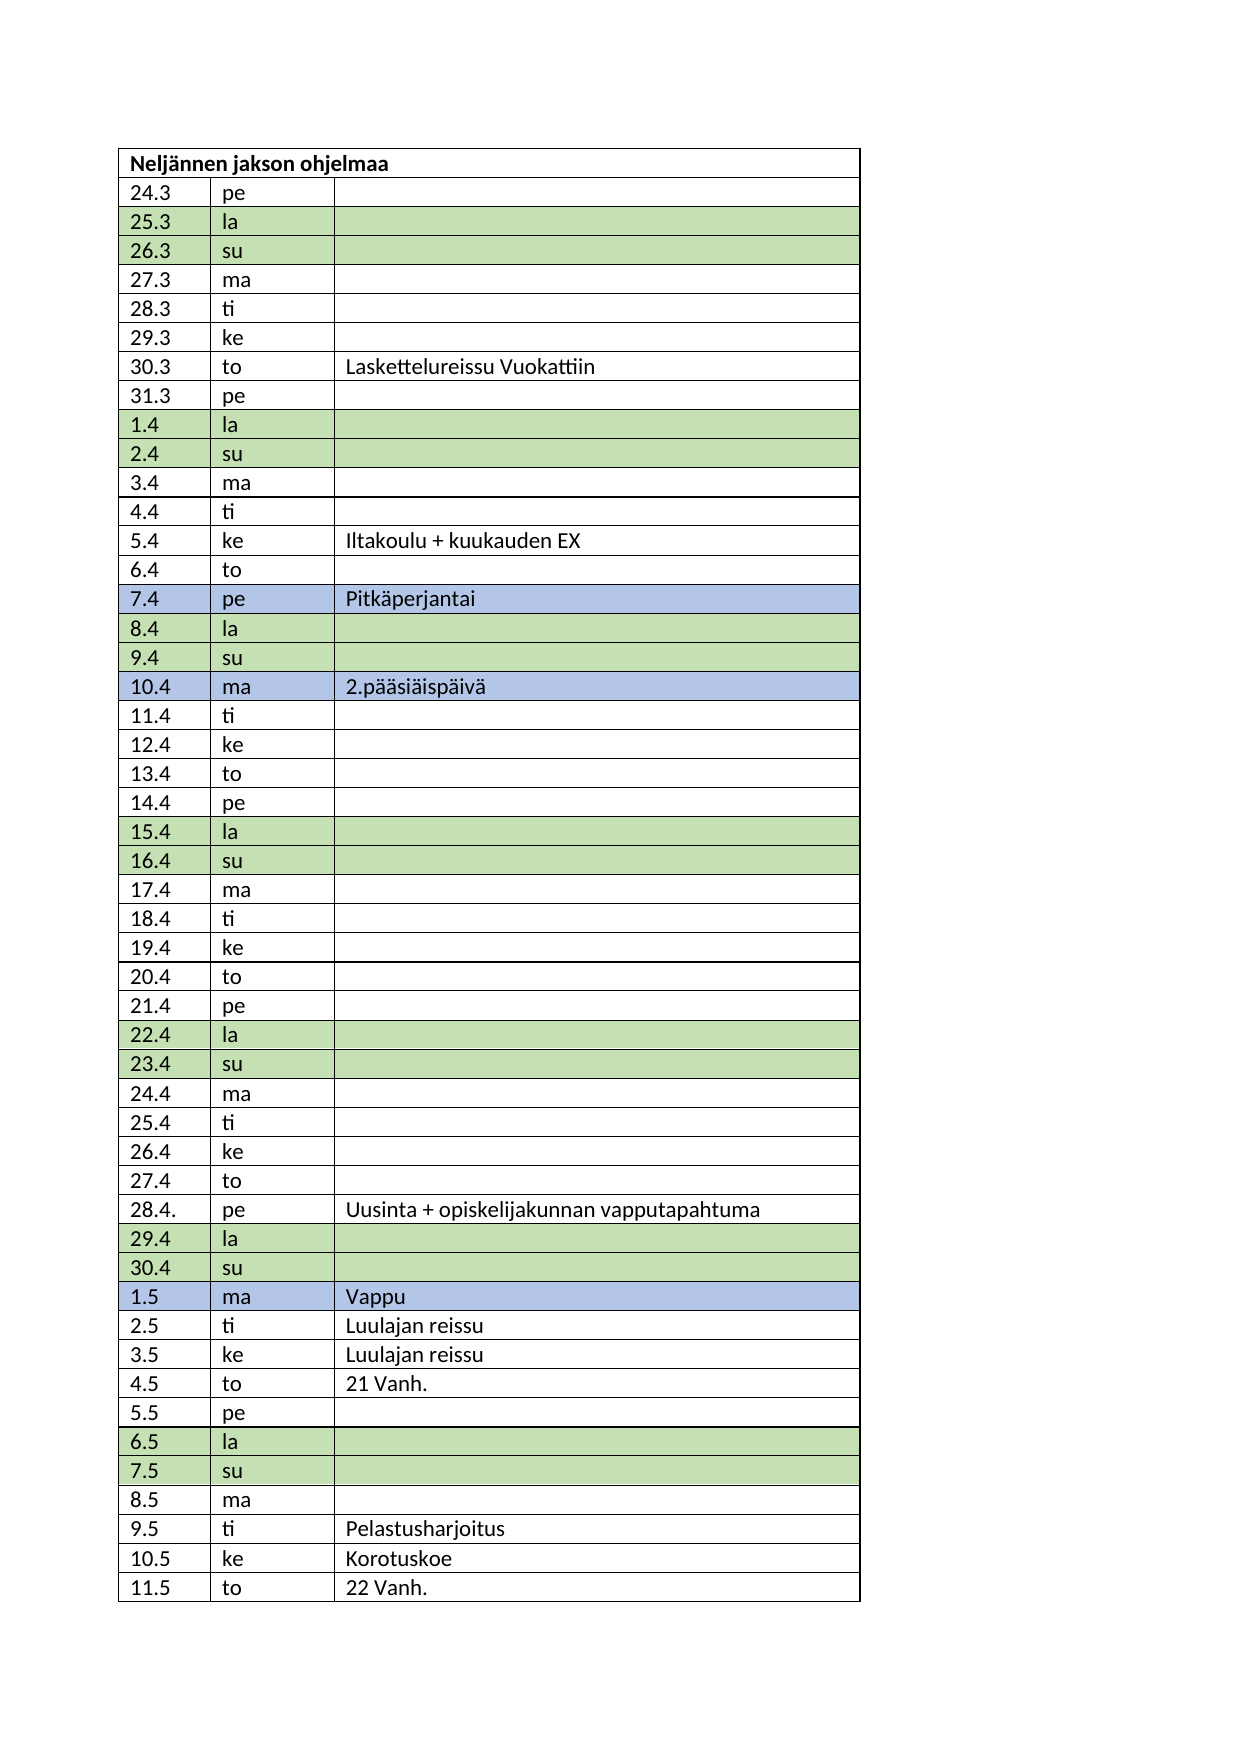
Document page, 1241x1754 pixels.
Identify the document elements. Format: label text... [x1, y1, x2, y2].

table_cell [335, 1224, 859, 1252]
table_cell ke [211, 730, 334, 758]
table_cell 26.3 [119, 236, 210, 264]
table_cell ke [211, 1137, 334, 1165]
table_cell [335, 643, 859, 671]
table_cell 16.4 [119, 846, 210, 874]
table_cell la [211, 1224, 334, 1252]
table_cell 6.5 [119, 1428, 210, 1455]
table_cell 5.4 [119, 526, 210, 554]
table_cell [335, 991, 859, 1019]
table_cell [335, 904, 859, 932]
table_cell Uusinta + opiskelijakunnan vapputapahtuma [335, 1195, 859, 1223]
table_cell [335, 1428, 859, 1455]
table_cell Pelastusharjoitus [335, 1515, 859, 1543]
table_cell [335, 1108, 859, 1136]
table_cell [335, 701, 859, 729]
table_header Neljännen jakson ohjelmaa [119, 149, 859, 177]
table_cell ma [211, 1282, 334, 1310]
table_cell ma [211, 672, 334, 700]
table_cell [335, 265, 859, 293]
table_cell Iltakoulu + kuukauden EX [335, 526, 859, 554]
table_cell 27.3 [119, 265, 210, 293]
table_cell Korotuskoe [335, 1544, 859, 1572]
table_cell 29.4 [119, 1224, 210, 1252]
table_cell [335, 468, 859, 496]
table_cell [335, 1021, 859, 1048]
table_cell to [211, 1369, 334, 1397]
table_cell [335, 1166, 859, 1194]
table_cell 14.4 [119, 788, 210, 816]
table_cell 11.5 [119, 1573, 210, 1601]
table_cell ti [211, 701, 334, 729]
table_cell 2.pääsiäispäivä [335, 672, 859, 700]
table_cell pe [211, 1398, 334, 1426]
table_cell [335, 759, 859, 787]
table_cell ti [211, 1108, 334, 1136]
table_cell 28.3 [119, 294, 210, 322]
table_cell pe [211, 585, 334, 613]
table_cell Luulajan reissu [335, 1311, 859, 1339]
table_cell 13.4 [119, 759, 210, 787]
table_cell ke [211, 323, 334, 351]
table_cell 21.4 [119, 991, 210, 1019]
table_cell la [211, 410, 334, 438]
table_cell ma [211, 1486, 334, 1513]
table_cell 2.4 [119, 439, 210, 467]
table_cell ti [211, 1311, 334, 1339]
table_cell [335, 410, 859, 438]
table_cell [335, 614, 859, 642]
table_cell [335, 1253, 859, 1281]
table_cell su [211, 1253, 334, 1281]
table_cell 22.4 [119, 1021, 210, 1048]
table_cell [335, 439, 859, 467]
table_cell ma [211, 265, 334, 293]
table_cell ti [211, 294, 334, 322]
table_cell su [211, 1456, 334, 1484]
table_cell pe [211, 381, 334, 409]
table_cell 24.4 [119, 1079, 210, 1107]
table_cell pe [211, 991, 334, 1019]
table_cell [335, 817, 859, 845]
table_cell [335, 933, 859, 961]
table_cell [335, 1486, 859, 1513]
table_cell [335, 498, 859, 525]
table_cell su [211, 643, 334, 671]
table_cell 4.5 [119, 1369, 210, 1397]
table_cell pe [211, 788, 334, 816]
table_cell ma [211, 875, 334, 903]
table_cell 9.4 [119, 643, 210, 671]
table_cell Vappu [335, 1282, 859, 1310]
table_cell ti [211, 904, 334, 932]
table_cell 7.4 [119, 585, 210, 613]
table_cell [335, 846, 859, 874]
table_cell su [211, 236, 334, 264]
table_cell Pitkäperjantai [335, 585, 859, 613]
table_cell 8.5 [119, 1486, 210, 1513]
table_cell 11.4 [119, 701, 210, 729]
table_cell 3.4 [119, 468, 210, 496]
table_cell [335, 323, 859, 351]
table_cell su [211, 846, 334, 874]
table_cell [335, 1137, 859, 1165]
table_cell su [211, 1050, 334, 1078]
table_cell [335, 875, 859, 903]
table_cell 19.4 [119, 933, 210, 961]
table_cell ti [211, 1515, 334, 1543]
table_cell la [211, 1021, 334, 1048]
table_cell 24.3 [119, 178, 210, 206]
table_cell 31.3 [119, 381, 210, 409]
table_cell to [211, 963, 334, 990]
table_cell ke [211, 933, 334, 961]
table_cell 9.5 [119, 1515, 210, 1543]
table_cell la [211, 817, 334, 845]
table_cell 23.4 [119, 1050, 210, 1078]
table_cell 7.5 [119, 1456, 210, 1484]
table_cell to [211, 352, 334, 380]
table_cell ti [211, 498, 334, 525]
table_cell [335, 1079, 859, 1107]
table_cell 2.5 [119, 1311, 210, 1339]
table_cell 29.3 [119, 323, 210, 351]
table_cell [335, 207, 859, 235]
table_cell [335, 1050, 859, 1078]
table_cell to [211, 759, 334, 787]
table_cell [335, 963, 859, 990]
table_cell 5.5 [119, 1398, 210, 1426]
table_cell ma [211, 468, 334, 496]
table_cell 10.4 [119, 672, 210, 700]
table_cell la [211, 207, 334, 235]
table_cell 8.4 [119, 614, 210, 642]
table_cell 22 Vanh. [335, 1573, 859, 1601]
table_cell [335, 1456, 859, 1484]
table_cell 12.4 [119, 730, 210, 758]
table_cell [335, 788, 859, 816]
table_cell 20.4 [119, 963, 210, 990]
table_cell 28.4. [119, 1195, 210, 1223]
table_cell [335, 556, 859, 583]
table_cell 15.4 [119, 817, 210, 845]
table_cell 10.5 [119, 1544, 210, 1572]
table_cell 1.5 [119, 1282, 210, 1310]
table_cell [335, 381, 859, 409]
table_cell la [211, 614, 334, 642]
table_cell ma [211, 1079, 334, 1107]
table_cell la [211, 1428, 334, 1455]
table_cell 27.4 [119, 1166, 210, 1194]
table_cell [335, 730, 859, 758]
table_cell 18.4 [119, 904, 210, 932]
table_cell [335, 236, 859, 264]
table_cell [335, 178, 859, 206]
table_cell 25.4 [119, 1108, 210, 1136]
table_cell 4.4 [119, 498, 210, 525]
table_cell 6.4 [119, 556, 210, 583]
table_cell ke [211, 526, 334, 554]
table_cell 26.4 [119, 1137, 210, 1165]
table_cell [335, 294, 859, 322]
table_cell Luulajan reissu [335, 1340, 859, 1368]
table_cell su [211, 439, 334, 467]
table_cell 3.5 [119, 1340, 210, 1368]
table_cell ke [211, 1340, 334, 1368]
table_cell pe [211, 1195, 334, 1223]
table_cell 1.4 [119, 410, 210, 438]
table_cell 25.3 [119, 207, 210, 235]
table_cell [335, 1398, 859, 1426]
table_cell 30.3 [119, 352, 210, 380]
table_cell 30.4 [119, 1253, 210, 1281]
table_cell to [211, 1573, 334, 1601]
table_cell pe [211, 178, 334, 206]
table_cell 17.4 [119, 875, 210, 903]
table_cell Laskettelureissu Vuokattiin [335, 352, 859, 380]
table_cell to [211, 556, 334, 583]
table_cell ke [211, 1544, 334, 1572]
table_cell to [211, 1166, 334, 1194]
table_cell 21 Vanh. [335, 1369, 859, 1397]
